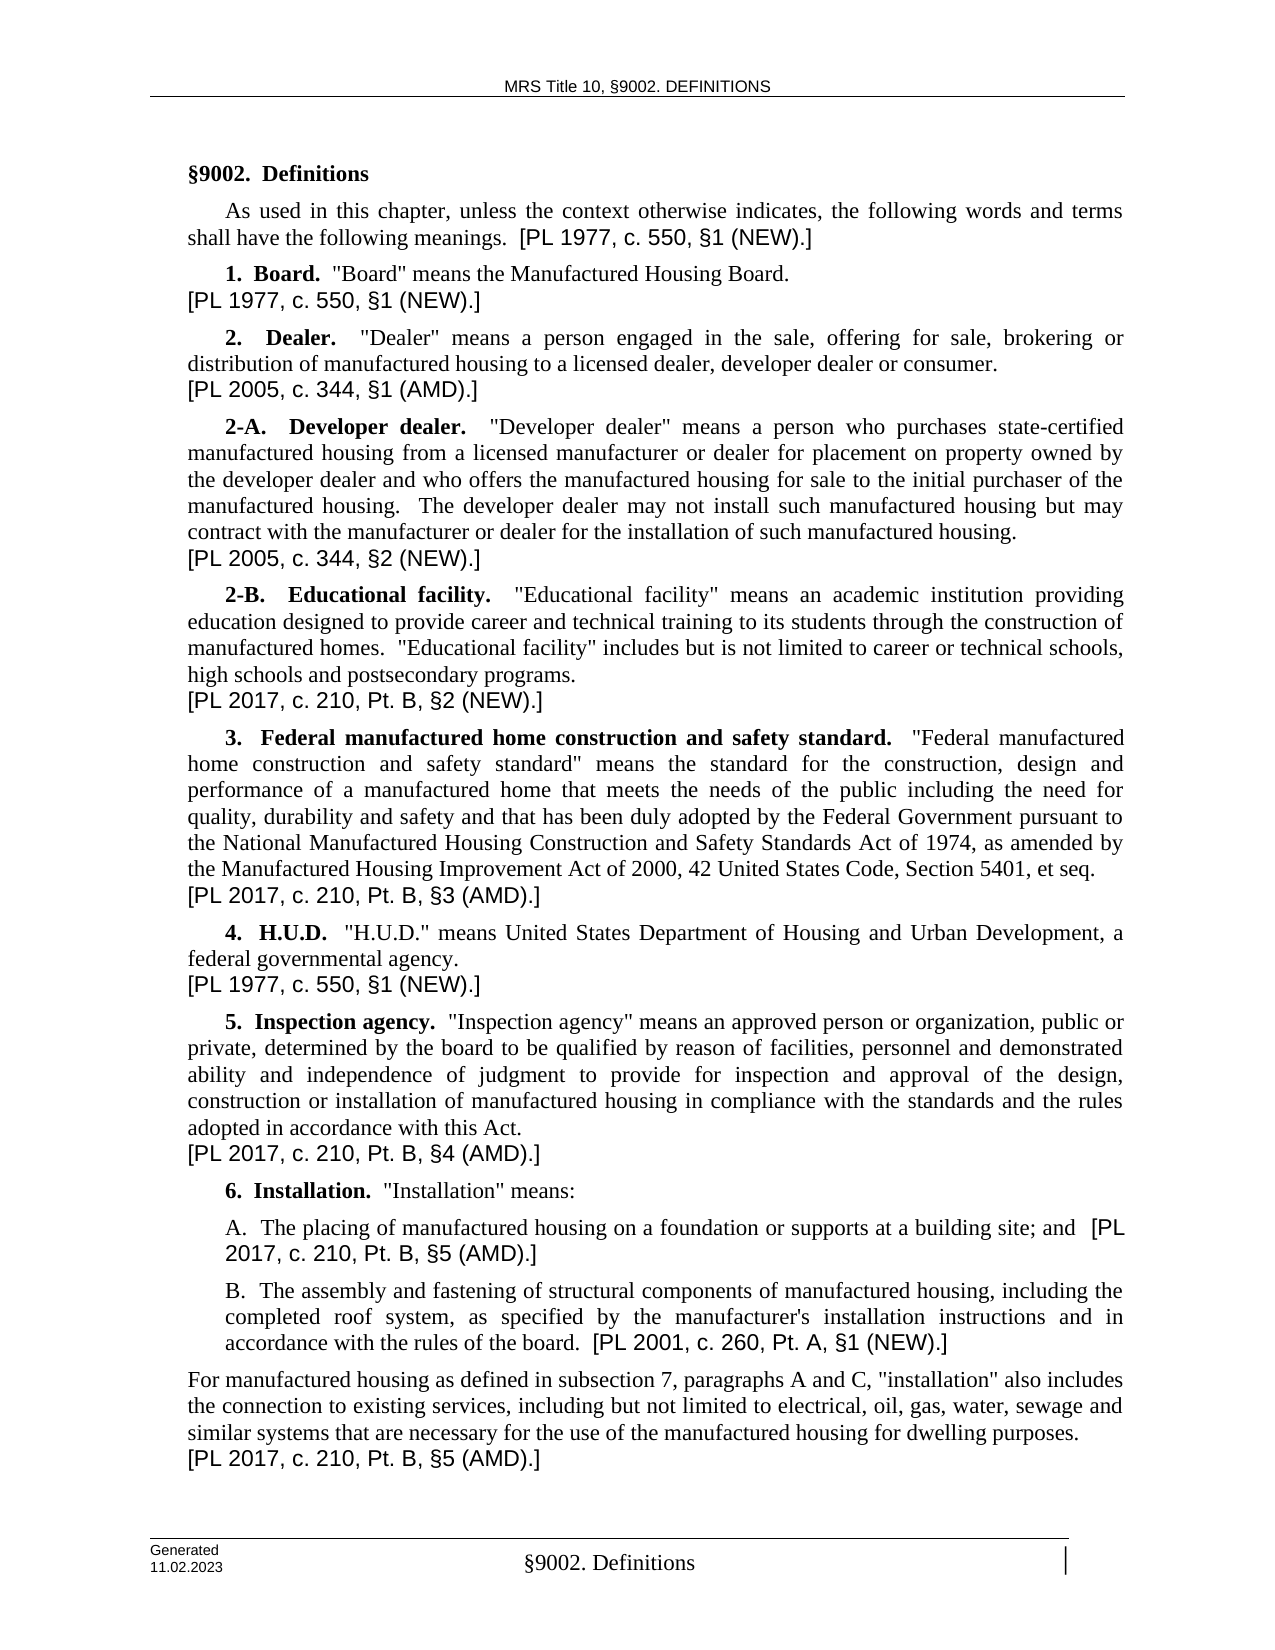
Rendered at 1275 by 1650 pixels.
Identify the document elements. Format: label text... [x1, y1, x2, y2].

text [PL 2017, c. 210, Pt. B, §3 (AMD).] [187, 882, 1125, 908]
text 4. H.U.D. "H.U.D." means United States Department of Housing and Urban Development, a federal governmental agency. [187, 919, 1125, 971]
text [PL 1977, c. 550, §1 (NEW).] [187, 971, 1125, 998]
text [PL 2017, c. 210, Pt. B, §5 (AMD).] [187, 1445, 1125, 1472]
text [PL 2005, c. 344, §1 (AMD).] [187, 376, 1125, 403]
text B. The assembly and fastening of structural components of manufactured housing, including the completed roof system, as specified by the manufacturer's installation instructions and in accordance with the rules of the board. [PL 2001, c. 260, Pt. A, §1 (NEW).] [225, 1277, 1125, 1356]
text [PL 2017, c. 210, Pt. B, §4 (AMD).] [187, 1140, 1125, 1166]
text 3. Federal manufactured home construction and safety standard. "Federal manufactured home construction and safety standard" means the standard for the construction, design and performance of a manufactured home that meets the needs of the public including the need for quality, durability and safety and that has been duly adopted by the Federal Government pursuant to the National Manufactured Housing Construction and Safety Standards Act of 1974, as amended by the Manufactured Housing Improvement Act of 2000, 42 United States Code, Section 5401, et seq. [187, 724, 1125, 882]
text [PL 2005, c. 344, §2 (NEW).] [187, 545, 1125, 571]
text §9002. Definitions [187, 160, 1125, 187]
text As used in this chapter, unless the context otherwise indicates, the following words and terms shall have the following meanings. [PL 1977, c. 550, §1 (NEW).] [187, 197, 1125, 250]
text [PL 2017, c. 210, Pt. B, §2 (NEW).] [187, 687, 1125, 713]
text 6. Installation. "Installation" means: [187, 1177, 1125, 1203]
text For manufactured housing as defined in subsection 7, paragraphs A and C, "installation" also includes the connection to existing services, including but not limited to electrical, oil, gas, water, sewage and similar systems that are necessary for the use of the manufactured housing for dwelling purposes. [187, 1366, 1125, 1445]
text [PL 1977, c. 550, §1 (NEW).] [187, 287, 1125, 313]
text 1. Board. "Board" means the Manufactured Housing Board. [187, 260, 1125, 287]
text 5. Inspection agency. "Inspection agency" means an approved person or organization, public or private, determined by the board to be qualified by reason of facilities, personnel and demonstrated ability and independence of judgment to provide for inspection and approval of the design, construction or installation of manufactured housing in compliance with the standards and the rules adopted in accordance with this Act. [187, 1008, 1125, 1140]
text 2. Dealer. "Dealer" means a person engaged in the sale, offering for sale, brokering or distribution of manufactured housing to a licensed dealer, developer dealer or consumer. [187, 323, 1125, 376]
text 2-B. Educational facility. "Educational facility" means an academic institution providing education designed to provide career and technical training to its students through the construction of manufactured homes. "Educational facility" includes but is not limited to career or technical schools, high schools and postsecondary programs. [187, 582, 1125, 687]
text 2-A. Developer dealer. "Developer dealer" means a person who purchases state-certified manufactured housing from a licensed manufacturer or dealer for placement on property owned by the developer dealer and who offers the manufactured housing for sale to the initial purchaser of the manufactured housing. The developer dealer may not install such manufactured housing but may contract with the manufacturer or dealer for the installation of such manufactured housing. [187, 413, 1125, 545]
text A. The placing of manufactured housing on a foundation or supports at a building site; and [PL 2017, c. 210, Pt. B, §5 (AMD).] [225, 1213, 1125, 1266]
